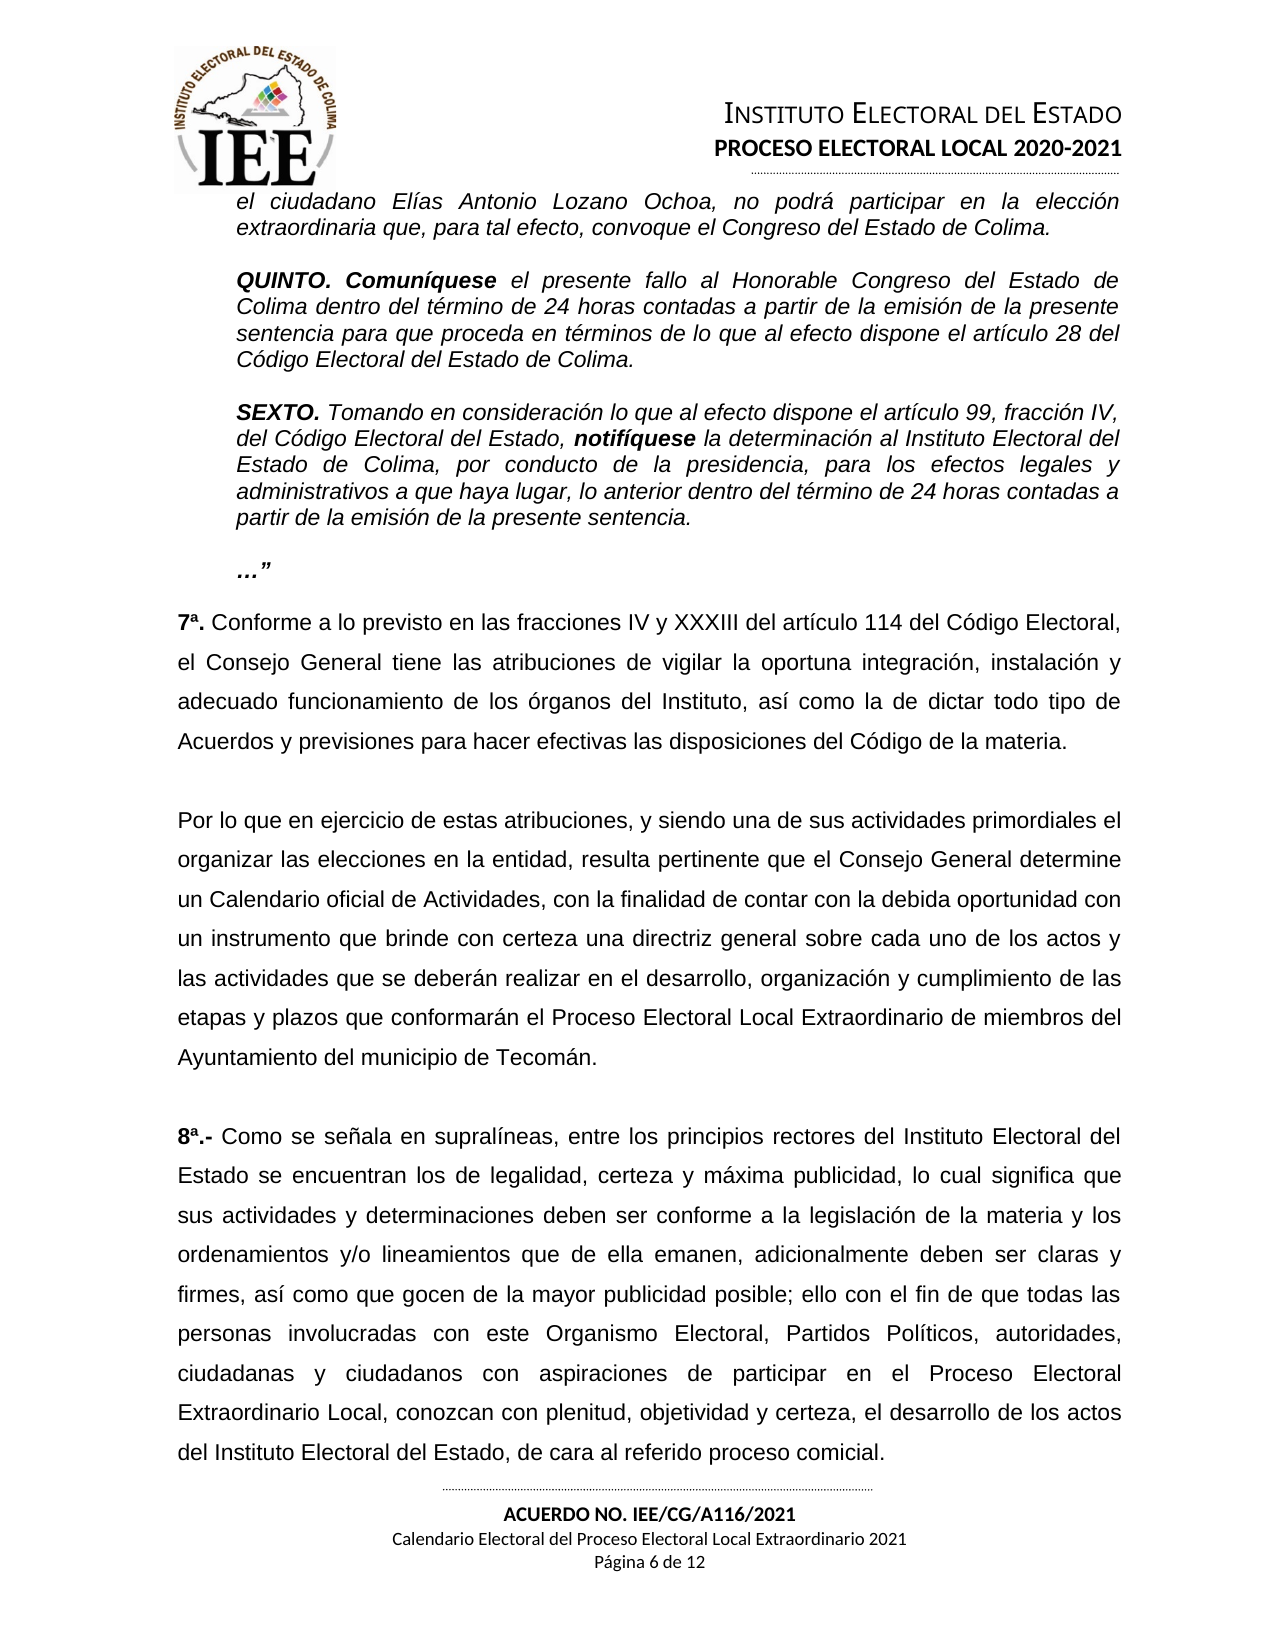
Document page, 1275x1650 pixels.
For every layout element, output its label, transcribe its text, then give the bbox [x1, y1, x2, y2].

text 8ª.- Como se señala en supralíneas, entre los principios rectores del Instituto Electoral del Estado se encuentran los de legalidad, certeza y máxima publicidad, lo cual significa que sus actividades y determinaciones deben ser conforme a la legislación de la materia y los ordenamientos y/o lineamientos que de ella emanen, adicionalmente deben ser claras y firmes, así como que gocen de la mayor publicidad posible; ello con el fin de que todas las personas involucradas con este Organismo Electoral, Partidos Políticos, autoridades, ciudadanas y ciudadanos con aspiraciones de participar en el Proceso Electoral Extraordinario Local, conozcan con plenitud, objetividad y certeza, el desarrollo de los actos del Instituto Electoral del Estado, de cara al referido proceso comicial. [177, 1123, 1122, 1465]
text 7ª. Conforme a lo previsto en las fracciones IV y XXXIII del artículo 114 del Código Electoral, el Consejo General tiene las atribuciones de vigilar la oportuna integración, instalación y adecuado funcionamiento de los órganos del Instituto, así como la de dictar todo tipo de Acuerdos y previsiones para hacer efectivas las disposiciones del Código de la materia. [177, 609, 1122, 754]
text Por lo que en ejercicio de estas atribuciones, y siendo una de sus actividades primordiales el organizar las elecciones en la entidad, resulta pertinente que el Consejo General determine un Calendario oficial de Actividades, con la finalidad de contar con la debida oportunidad con un instrumento que brinde con certeza una directriz general sobre cada uno de los actos y las actividades que se deberán realizar en el desarrollo, organización y cumplimiento de las etapas y plazos que conformarán el Proceso Electoral Local Extraordinario de miembros del Ayuntamiento del municipio de Tecomán. [177, 807, 1122, 1070]
text SEXTO. Tomando en consideración lo que al efecto dispone el artículo 99, fracción IV, del Código Electoral del Estado, notifíquese la determinación al Instituto Electoral del Estado de Colima, por conducto de la presidencia, para los efectos legales y administrativos a que haya lugar, lo anterior dentro del término de 24 horas contadas a partir de la emisión de la presente sentencia. [236, 398, 1122, 530]
text …” [236, 557, 1122, 583]
text QUINTO. Comuníquese el presente fallo al Honorable Congreso del Estado de Colima dentro del término de 24 horas contadas a partir de la emisión de la presente sentencia para que proceda en términos de lo que al efecto dispone el artículo 28 del Código Electoral del Estado de Colima. [236, 267, 1122, 372]
picture [174, 46, 337, 194]
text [236, 188, 1122, 240]
